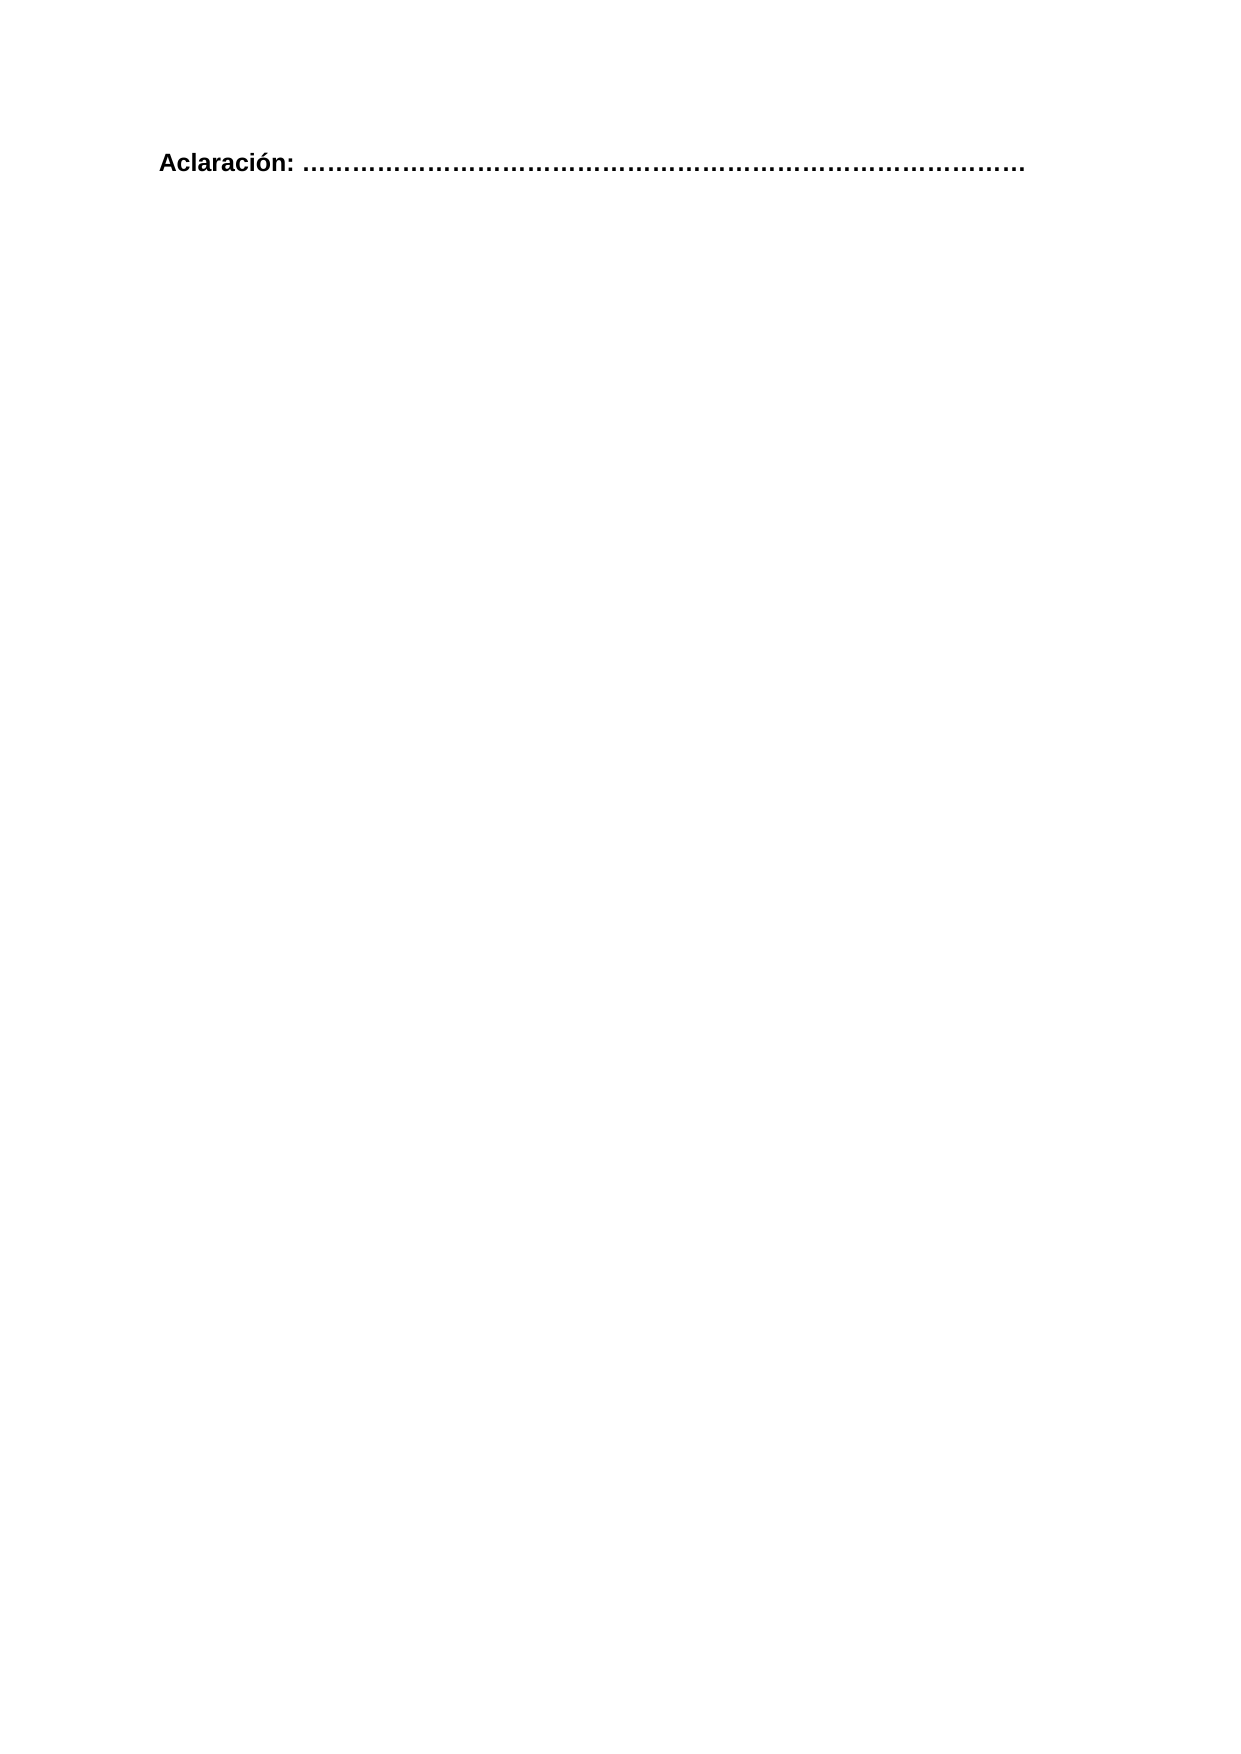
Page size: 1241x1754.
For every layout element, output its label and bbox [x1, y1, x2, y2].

text [158, 148, 1063, 176]
